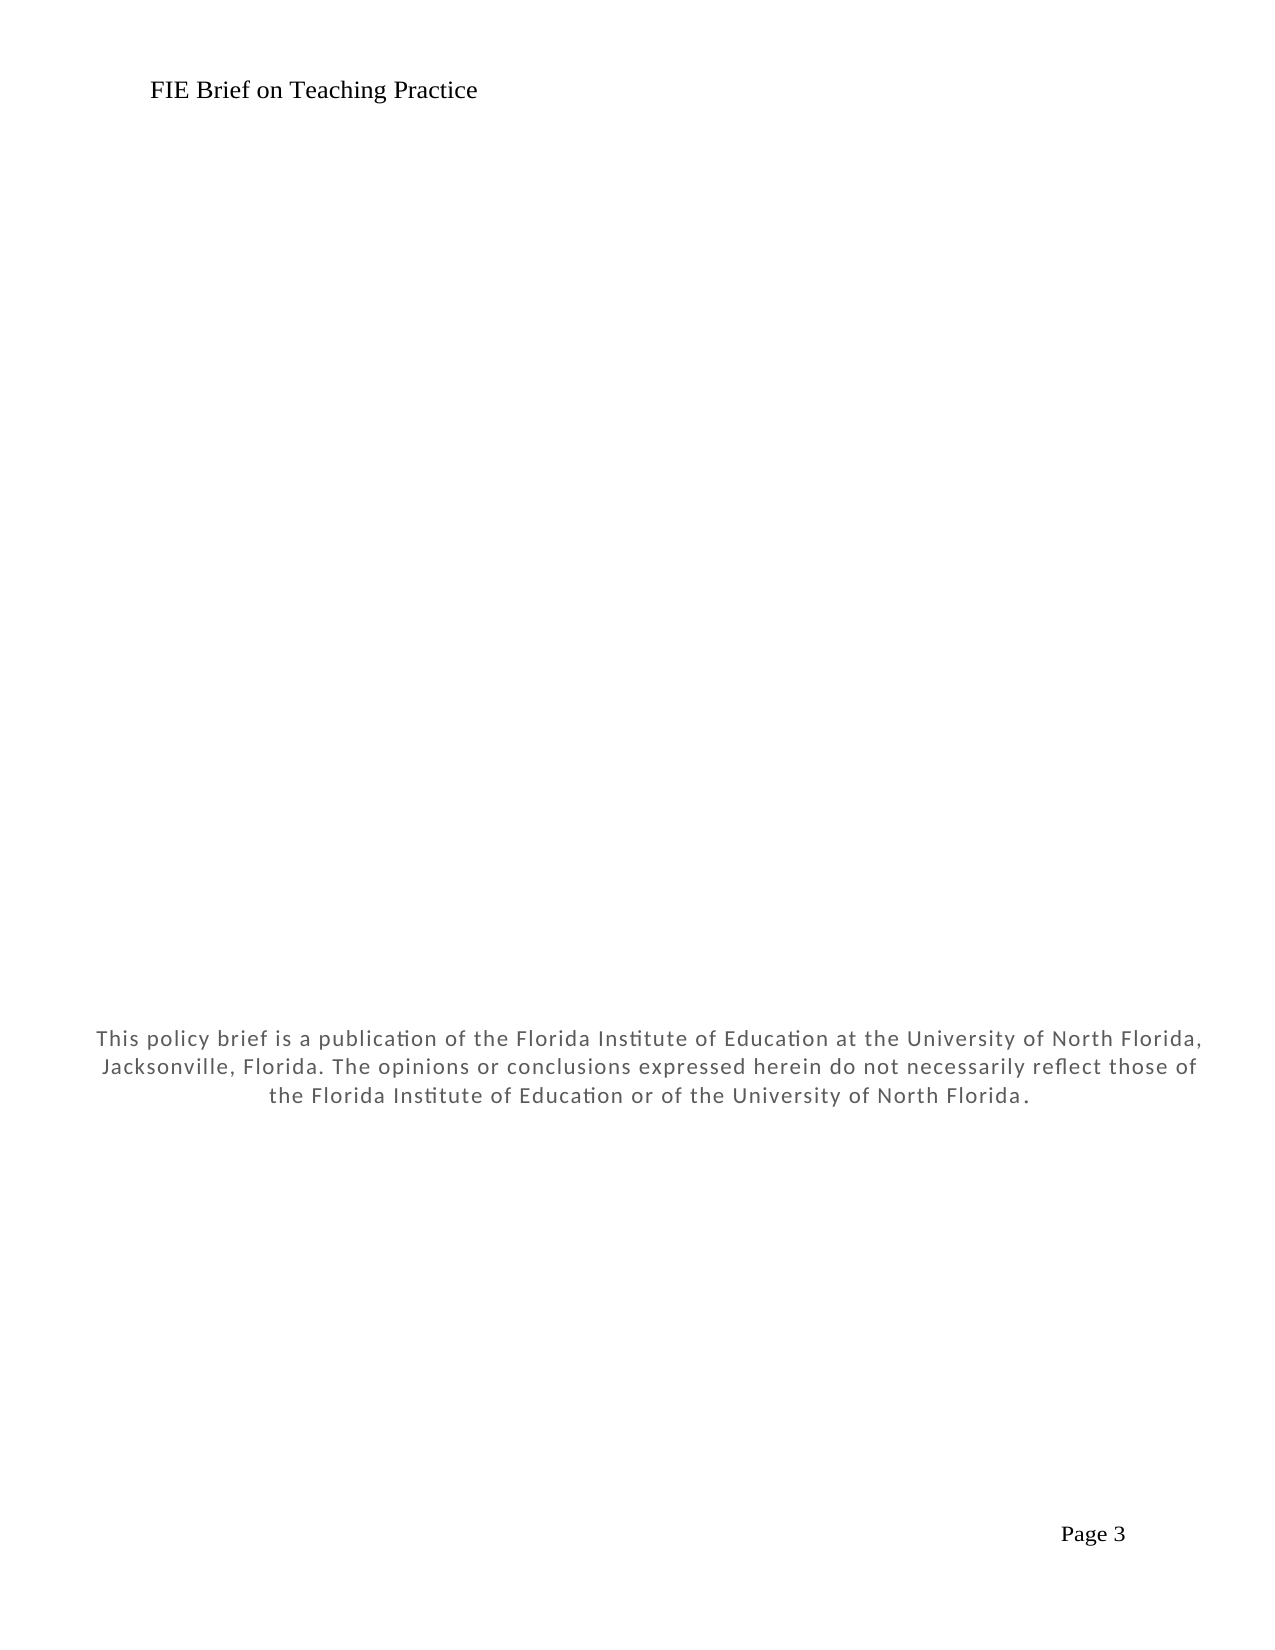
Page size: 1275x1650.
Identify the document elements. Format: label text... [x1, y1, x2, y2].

text FIE Brief on Teaching Practice [150, 76, 1275, 104]
subtitle This policy brief is a publication of the Florida Institute of Education at the University of North Florida, Jacksonville, Florida. The opinions or conclusions expressed herein do not necessarily reflect those of the Florida Institute of Education or of the University of North Florida. [87, 1024, 1212, 1109]
